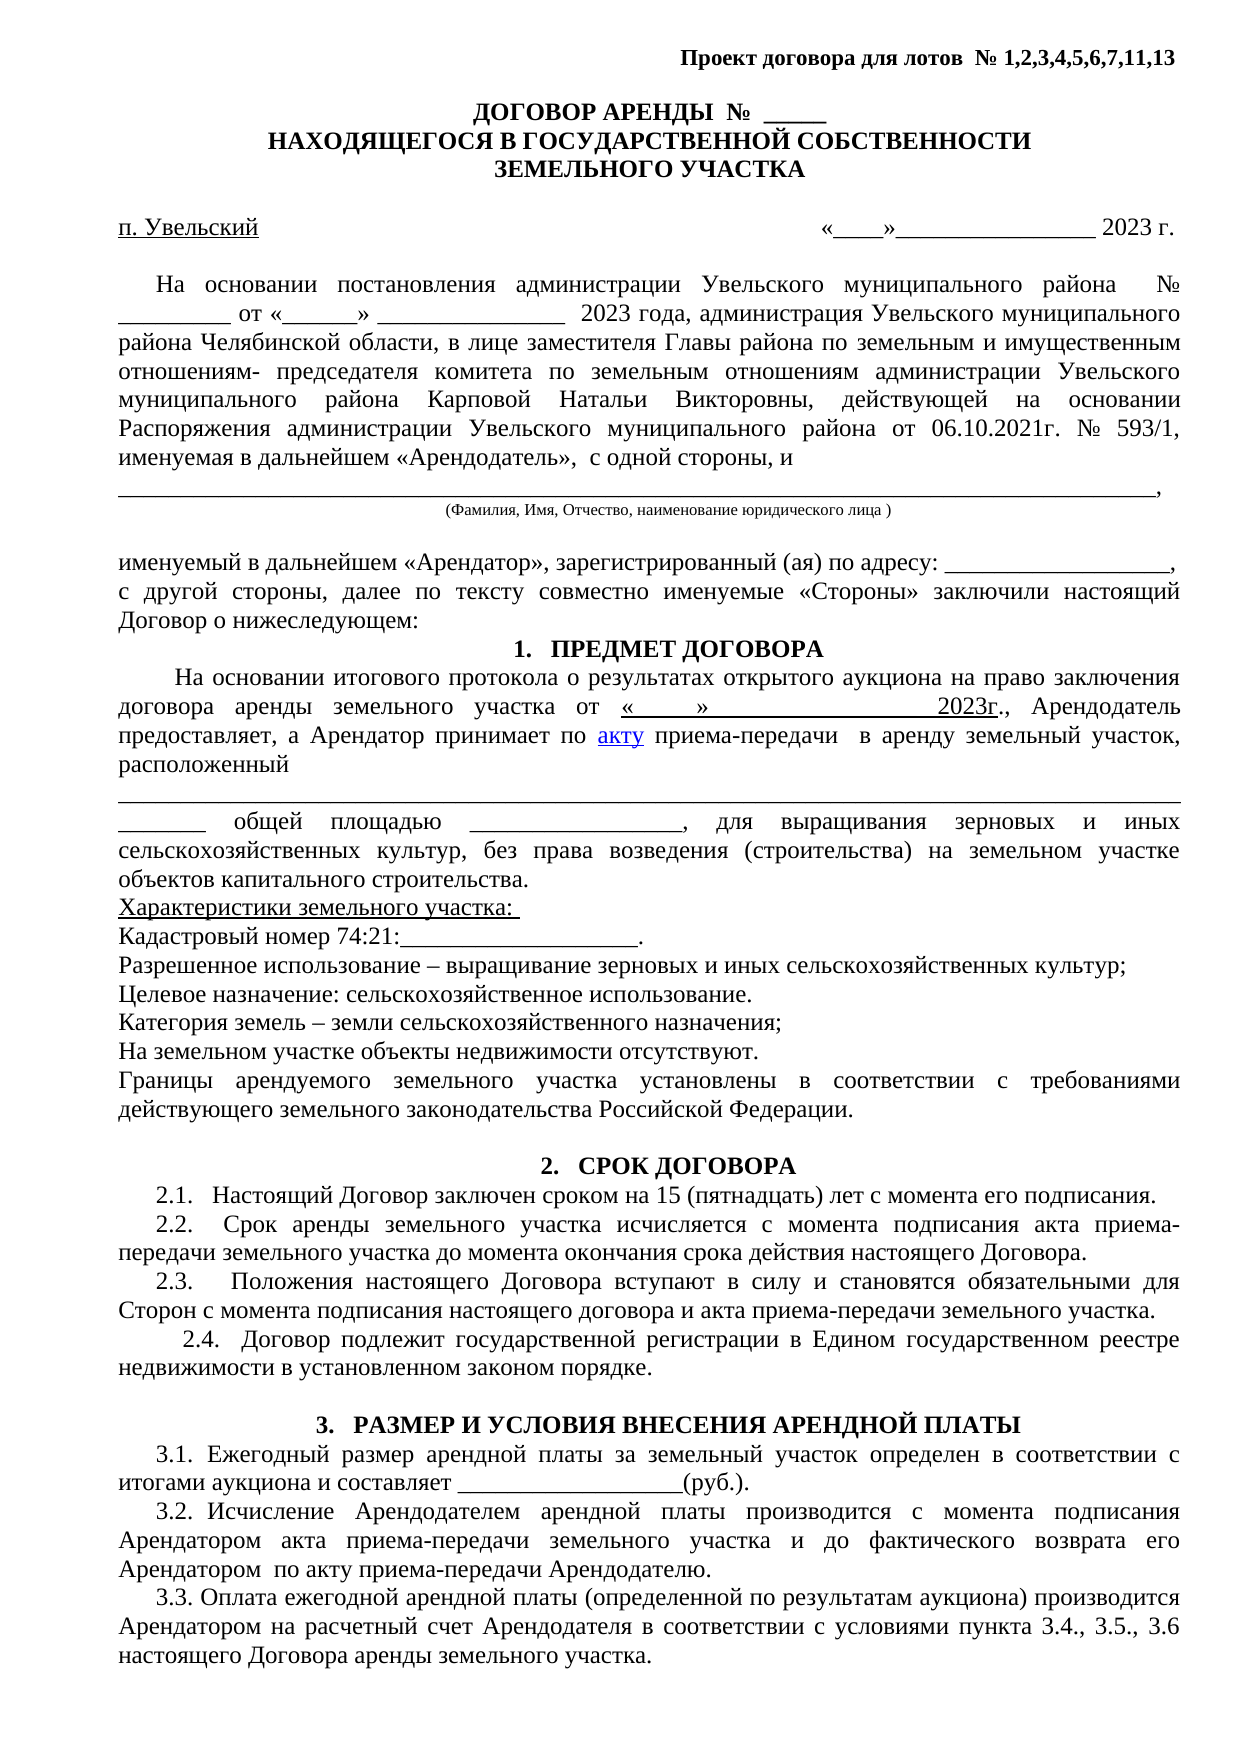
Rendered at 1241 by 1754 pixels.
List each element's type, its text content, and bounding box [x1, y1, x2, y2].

text 2.1. Настоящий Договор заключен сроком на 15 (пятнадцать) лет с момента его подписания. [118, 1180, 1181, 1209]
text Категория земель – земли сельскохозяйственного назначения; [118, 1007, 1181, 1036]
text п. Увельский «____»________________ 2023 г. [118, 212, 1181, 241]
text Границы арендуемого земельного участка установлены в соответствии с требованиями действующего земельного законодательства Российской Федерации. [118, 1065, 1181, 1122]
text Целевое назначение: сельскохозяйственное использование. [118, 979, 1181, 1007]
list РАЗМЕР И УСЛОВИЯ ВНЕСЕНИЯ АРЕНДНОЙ ПЛАТЫ [156, 1410, 1181, 1439]
text находящегося в государственной собственности [118, 126, 1181, 154]
text 2.3. Положения настоящего Договора вступают в силу и становятся обязательными для Сторон с момента подписания настоящего договора и акта приема-передачи земельного участка. [118, 1266, 1181, 1324]
text На основании постановления администрации Увельского муниципального района № _________ от «______» _______________ 2023 года, администрация Увельского муниципального района Челябинской области, в лице заместителя Главы района по земельным и имущественным отношениям- председателя комитета по земельным отношениям администрации Увельского муниципального района Карповой Натальи Викторовны, действующей на основании Распоряжения администрации Увельского муниципального района от 06.10.2021г. № 593/1, именуемая в дальнейшем «Арендодатель», с одной стороны, и [118, 269, 1181, 471]
text Разрешенное использование – выращивание зерновых и иных сельскохозяйственных культур; [118, 950, 1181, 979]
text На основании итогового протокола о результатах открытого аукциона на право заключения договора аренды земельного участка от «_____» _______________ 2023г., Арендодатель предоставляет, а Арендатор принимает по акту приема-передачи в аренду земельный участок, расположенный ____________________________________________________________________________________________ общей площадью _________________, для выращивания зерновых и иных сельскохозяйственных культур, без права возведения (строительства) на земельном участке объектов капитального строительства. [118, 662, 1181, 802]
text 3.2. Исчисление Арендодателем арендной платы производится с момента подписания Арендатором акта приема-передачи земельного участка и до фактического возврата его Арендатором по акту приема-передачи Арендодателю. [118, 1496, 1181, 1582]
text Кадастровый номер 74:21:___________________. [118, 921, 1181, 950]
text договор аренды № _____ [118, 97, 1181, 126]
list Предмет договора [156, 634, 1181, 662]
text Характеристики земельного участка: [118, 892, 1181, 921]
text земельного участка [118, 154, 1181, 183]
text (Фамилия, Имя, Отчество, наименование юридического лица ) [118, 499, 1181, 519]
text 3.1. Ежегодный размер арендной платы за земельный участок определен в соответствии с итогами аукциона и составляет __________________(руб.). [118, 1439, 1181, 1496]
text именуемый в дальнейшем «Арендатор», зарегистрированный (ая) по адресу: __________________, [118, 547, 1181, 576]
list СРОК ДОГОВОРА [156, 1151, 1181, 1180]
text 2.4. Договор подлежит государственной регистрации в Едином государственном реестре недвижимости в установленном законом порядке. [118, 1324, 1181, 1381]
text На земельном участке объекты недвижимости отсутствуют. [118, 1036, 1181, 1065]
text ___________________________________________________________________________________, [118, 471, 1181, 499]
text 2.2. Срок аренды земельного участка исчисляется с момента подписания акта приема-передачи земельного участка до момента окончания срока действия настоящего Договора. [118, 1209, 1181, 1266]
text с другой стороны, далее по тексту совместно именуемые «Стороны» заключили настоящий Договор о нижеследующем: [118, 576, 1181, 634]
text 3.3. Оплата ежегодной арендной платы (определенной по результатам аукциона) производится Арендатором на расчетный счет Арендодателя в соответствии с условиями пункта 3.4., 3.5., 3.6 настоящего Договора аренды земельного участка. [118, 1582, 1181, 1669]
text Проект договора для лотов № 1,2,3,4,5,6,7,11,13 [118, 44, 1181, 71]
text На основании итогового протокола о результатах открытого аукциона на право заключения договора аренды земельного участка от «_____» _______________ 2023г., Арендодатель предоставляет, а Арендатор принимает по акту приема-передачи в аренду земельный участок, расположенный ____________________________________________________________________________________________ общей площадью _________________, для выращивания зерновых и иных сельскохозяйственных культур, без права возведения (строительства) на земельном участке объектов капитального строительства. [118, 803, 1181, 892]
